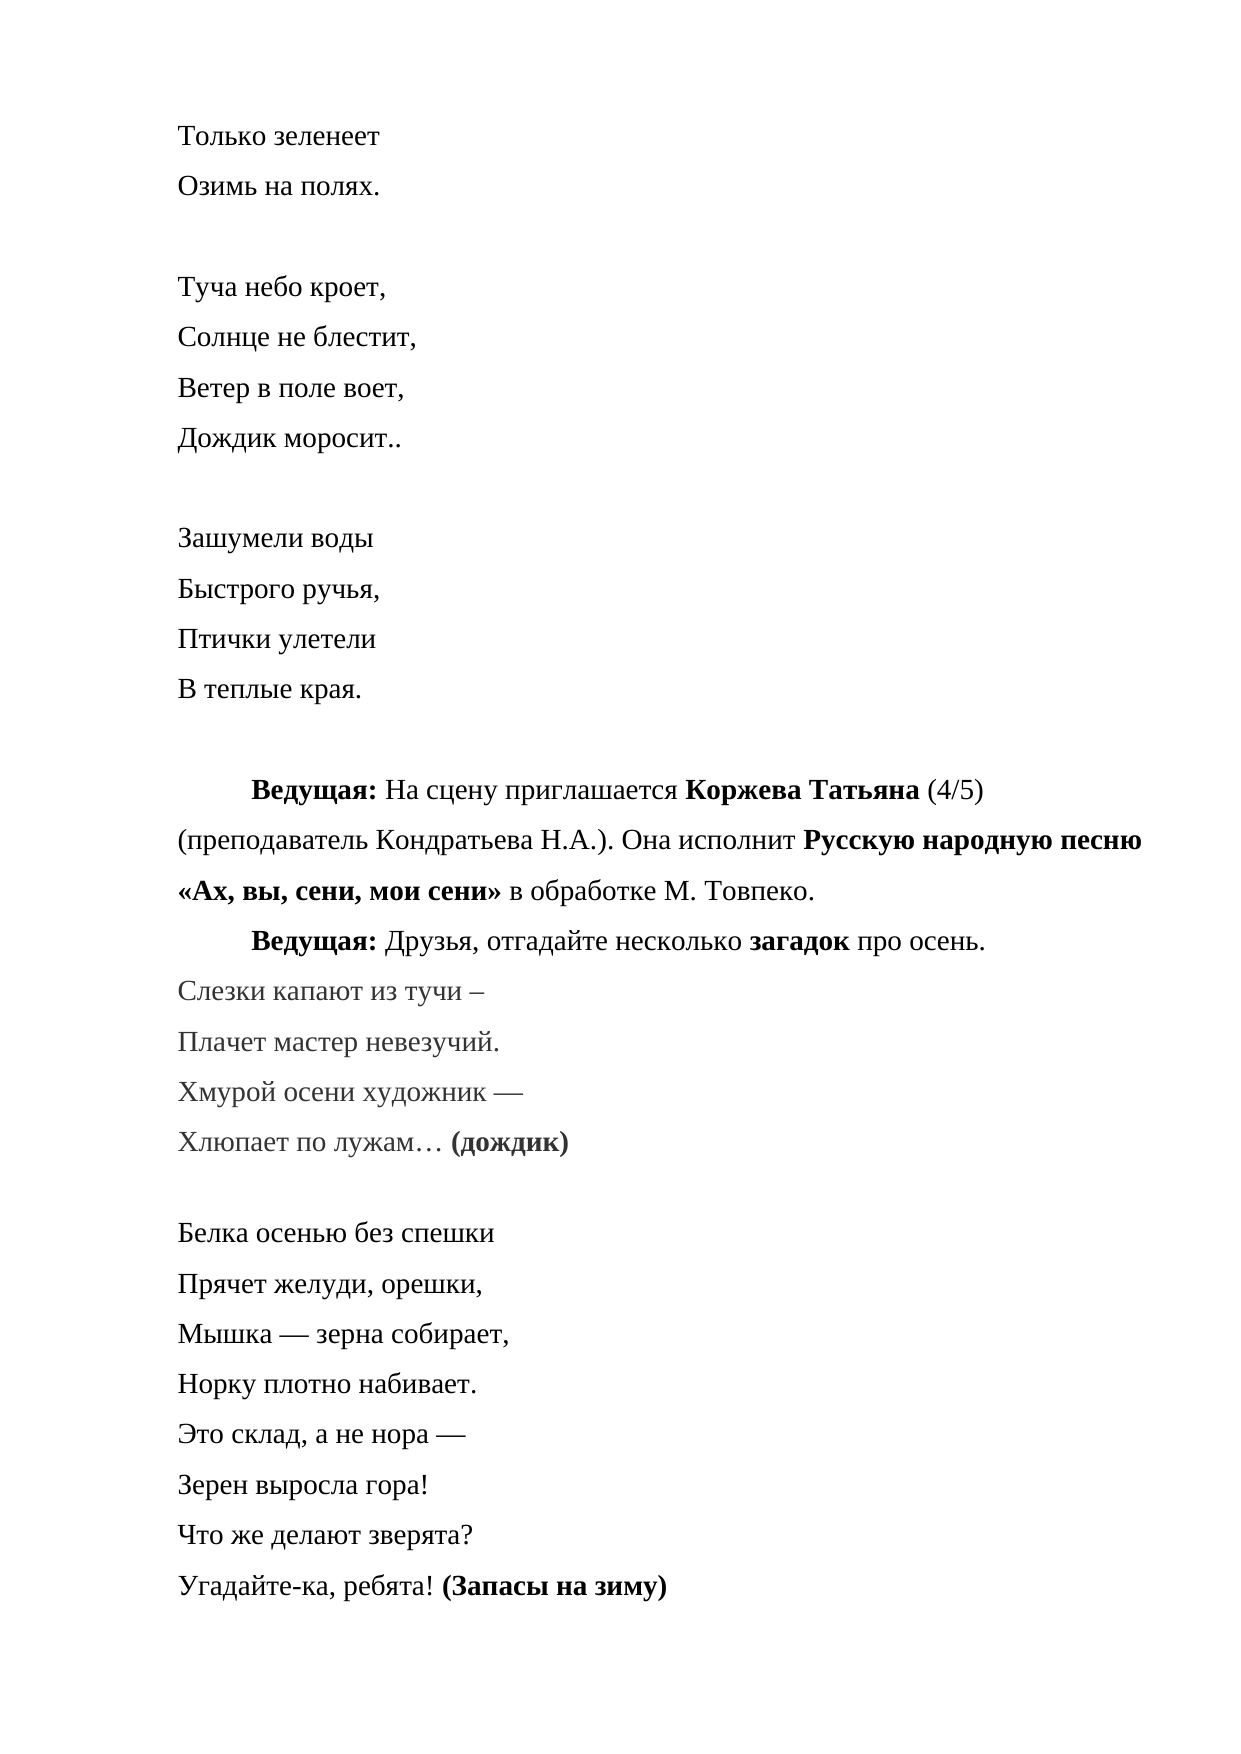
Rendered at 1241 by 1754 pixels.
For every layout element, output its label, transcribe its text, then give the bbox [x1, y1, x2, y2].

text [177, 118, 1152, 202]
text Ведущая: Друзья, отгадайте несколько загадок про осень. [177, 923, 1152, 957]
text Белка осенью без спешки [177, 1215, 1152, 1249]
text Это склад, а не нора — [177, 1417, 1152, 1450]
text Что же делают зверята? [177, 1517, 1152, 1551]
text Слезки капают из тучи – Плачет мастер невезучий. Хмурой осени художник — Хлюпает по лужам… (дождик) [177, 973, 1152, 1201]
text Норку плотно набивает. [177, 1366, 1152, 1400]
text Прячет желуди, орешки, [177, 1266, 1152, 1299]
text Угадайте-ка, ребята! (Запасы на зиму) [177, 1568, 1152, 1601]
text Мышка — зерна собирает, [177, 1316, 1152, 1349]
text Зашумели воды Быстрого ручья, Птички улетели В теплые края. [177, 521, 1152, 705]
text Ведущая: На сцену приглашается Коржева Татьяна (4/5) (преподаватель Кондратьева Н.А.). Она исполнит Русскую народную песню «Ах, вы, сени, мои сени» в обработке М. Товпеко. [177, 772, 1152, 906]
text Зерен выросла гора! [177, 1467, 1152, 1501]
text Туча небо кроет, Солнце не блестит, Ветер в поле воет, Дождик моросит.. [177, 269, 1152, 453]
